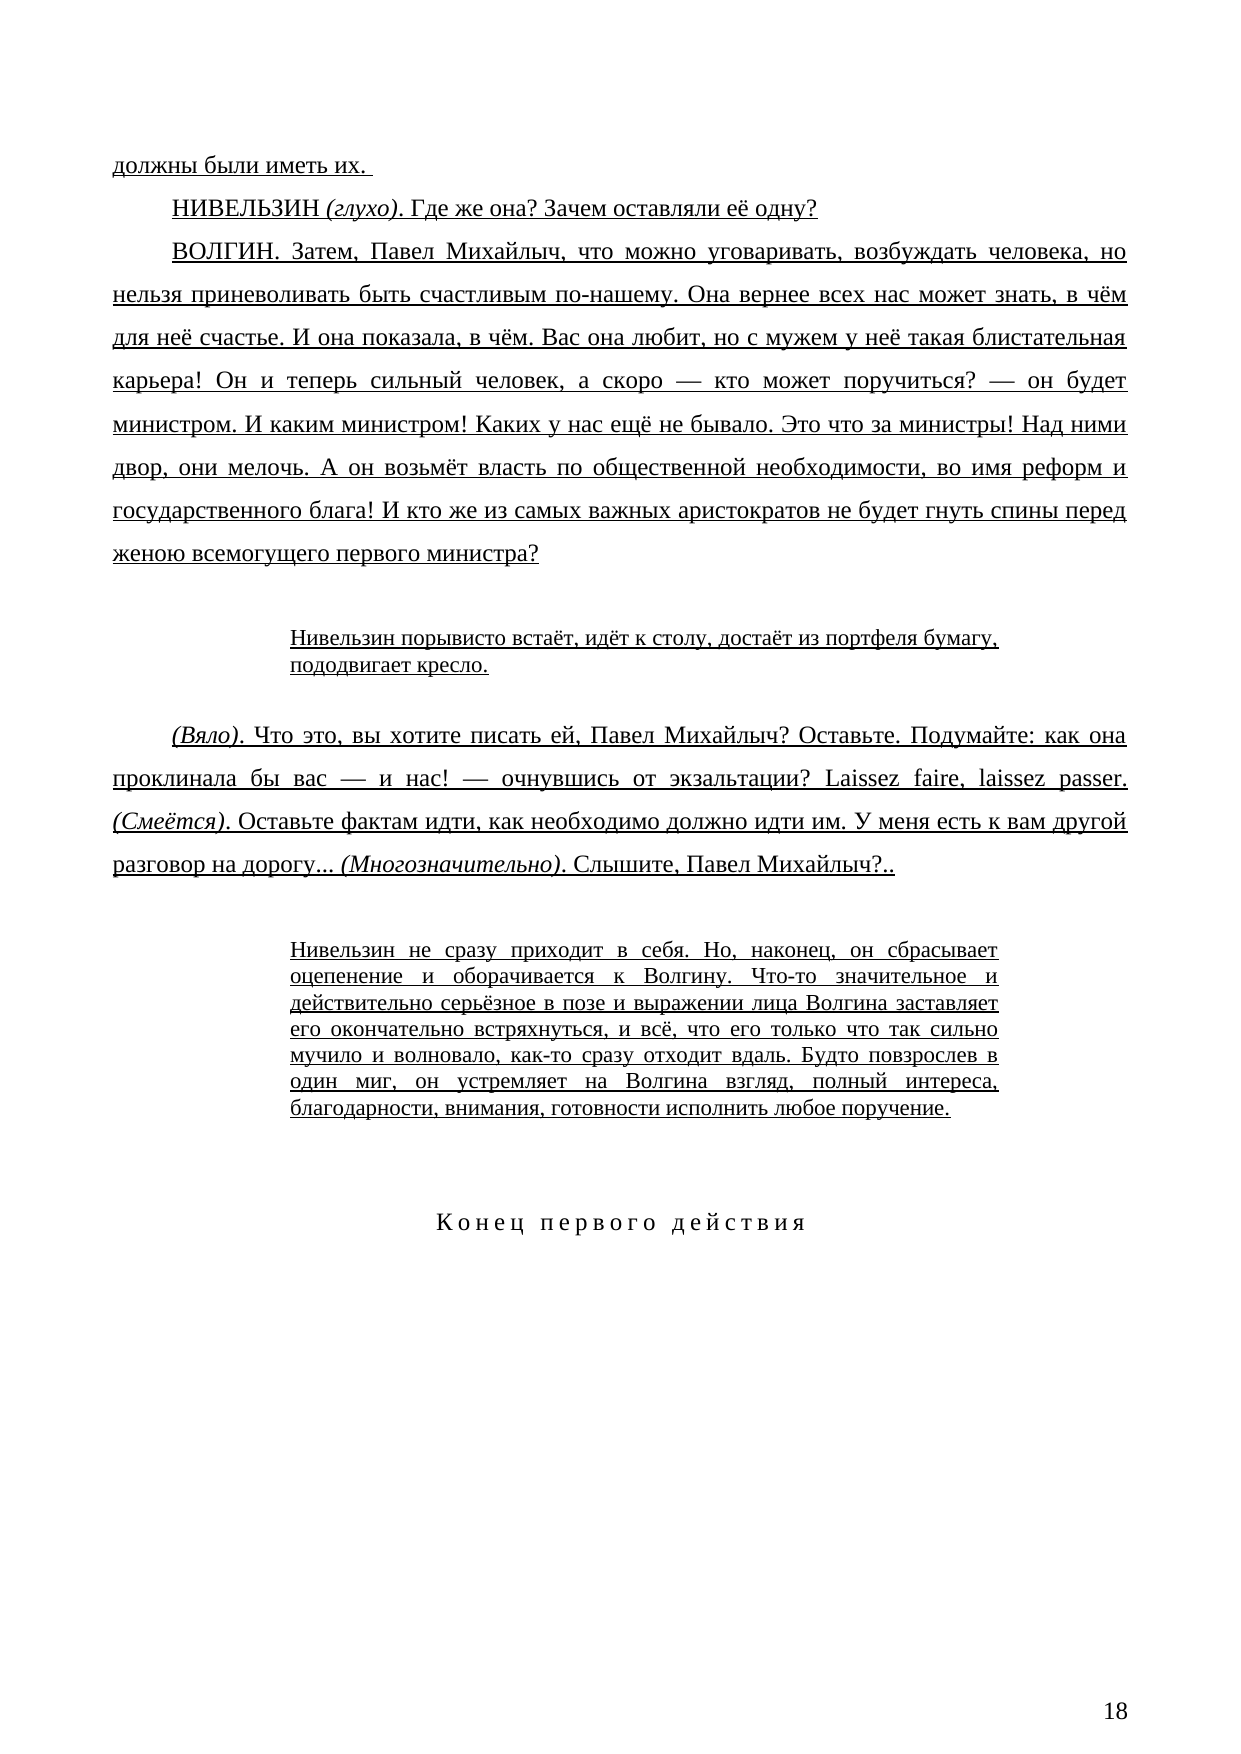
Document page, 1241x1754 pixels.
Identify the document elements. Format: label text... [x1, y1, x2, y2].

text Нивельзин порывисто встаёт, идёт к столу, достаёт из портфеля бумагу, пододвигает кресло. [290, 649, 999, 677]
text Нивельзин порывисто встаёт, идёт к столу, достаёт из портфеля бумагу, пододвигает кресло. [290, 624, 999, 647]
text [112, 150, 1128, 179]
text Конец первого действия [112, 1207, 1128, 1235]
text ВОЛГИН. Затем, Павел Михайлыч, что можно уговаривать, возбуждать человека, но нельзя приневоливать быть счастливым по-нашему. Она вернее всех нас может знать, в чём для неё счастье. И она показала, в чём. Вас она любит, но с мужем у неё такая блистательная карьера! Он и теперь сильный человек, а скоро — кто может поручиться? — он будет министром. И каким министром! Каких у нас ещё не бывало. Это что за министры! Над ними двор, они мелочь. А он возьмёт власть по общественной необходимости, во имя реформ и государственного блага! И кто же из самых важных аристократов не будет гнуть спины перед женою всемогущего первого министра? [112, 305, 1128, 391]
text (Вяло). Что это, вы хотите писать ей, Павел Михайлыч? Оставьте. Подумайте: как она проклинала бы вас — и нас! — очнувшись от экзальтации? Laissez faire, laissez passer. (Смеётся). Оставьте фактам идти, как необходимо должно идти им. У меня есть к вам другой разговор на дорогу... (Многозначительно). Слышите, Павел Михайлыч?.. [112, 832, 1128, 878]
text ВОЛГИН. Затем, Павел Михайлыч, что можно уговаривать, возбуждать человека, но нельзя приневоливать быть счастливым по-нашему. Она вернее всех нас может знать, в чём для неё счастье. И она показала, в чём. Вас она любит, но с мужем у неё такая блистательная карьера! Он и теперь сильный человек, а скоро — кто может поручиться? — он будет министром. И каким министром! Каких у нас ещё не бывало. Это что за министры! Над ними двор, они мелочь. А он возьмёт власть по общественной необходимости, во имя реформ и государственного блага! И кто же из самых важных аристократов не будет гнуть спины перед женою всемогущего первого министра? [112, 478, 1128, 567]
text НИВЕЛЬЗИН (глухо). Где же она? Зачем оставляли её одну? [112, 193, 1128, 222]
text ВОЛГИН. Затем, Павел Михайлыч, что можно уговаривать, возбуждать человека, но нельзя приневоливать быть счастливым по-нашему. Она вернее всех нас может знать, в чём для неё счастье. И она показала, в чём. Вас она любит, но с мужем у неё такая блистательная карьера! Он и теперь сильный человек, а скоро — кто может поручиться? — он будет министром. И каким министром! Каких у нас ещё не бывало. Это что за министры! Над ними двор, они мелочь. А он возьмёт власть по общественной необходимости, во имя реформ и государственного блага! И кто же из самых важных аристократов не будет гнуть спины перед женою всемогущего первого министра? [112, 435, 1128, 477]
text (Вяло). Что это, вы хотите писать ей, Павел Михайлыч? Оставьте. Подумайте: как она проклинала бы вас — и нас! — очнувшись от экзальтации? Laissez faire, laissez passer. (Смеётся). Оставьте фактам идти, как необходимо должно идти им. У меня есть к вам другой разговор на дорогу... (Многозначительно). Слышите, Павел Михайлыч?.. [112, 720, 1128, 788]
text (Вяло). Что это, вы хотите писать ей, Павел Михайлыч? Оставьте. Подумайте: как она проклинала бы вас — и нас! — очнувшись от экзальтации? Laissez faire, laissez passer. (Смеётся). Оставьте фактам идти, как необходимо должно идти им. У меня есть к вам другой разговор на дорогу... (Многозначительно). Слышите, Павел Михайлыч?.. [112, 789, 1128, 831]
text ВОЛГИН. Затем, Павел Михайлыч, что можно уговаривать, возбуждать человека, но нельзя приневоливать быть счастливым по-нашему. Она вернее всех нас может знать, в чём для неё счастье. И она показала, в чём. Вас она любит, но с мужем у неё такая блистательная карьера! Он и теперь сильный человек, а скоро — кто может поручиться? — он будет министром. И каким министром! Каких у нас ещё не бывало. Это что за министры! Над ними двор, они мелочь. А он возьмёт власть по общественной необходимости, во имя реформ и государственного блага! И кто же из самых важных аристократов не будет гнуть спины перед женою всемогущего первого министра? [112, 392, 1128, 434]
text ВОЛГИН. Затем, Павел Михайлыч, что можно уговаривать, возбуждать человека, но нельзя приневоливать быть счастливым по-нашему. Она вернее всех нас может знать, в чём для неё счастье. И она показала, в чём. Вас она любит, но с мужем у неё такая блистательная карьера! Он и теперь сильный человек, а скоро — кто может поручиться? — он будет министром. И каким министром! Каких у нас ещё не бывало. Это что за министры! Над ними двор, они мелочь. А он возьмёт власть по общественной необходимости, во имя реформ и государственного блага! И кто же из самых важных аристократов не будет гнуть спины перед женою всемогущего первого министра? [112, 236, 1128, 304]
